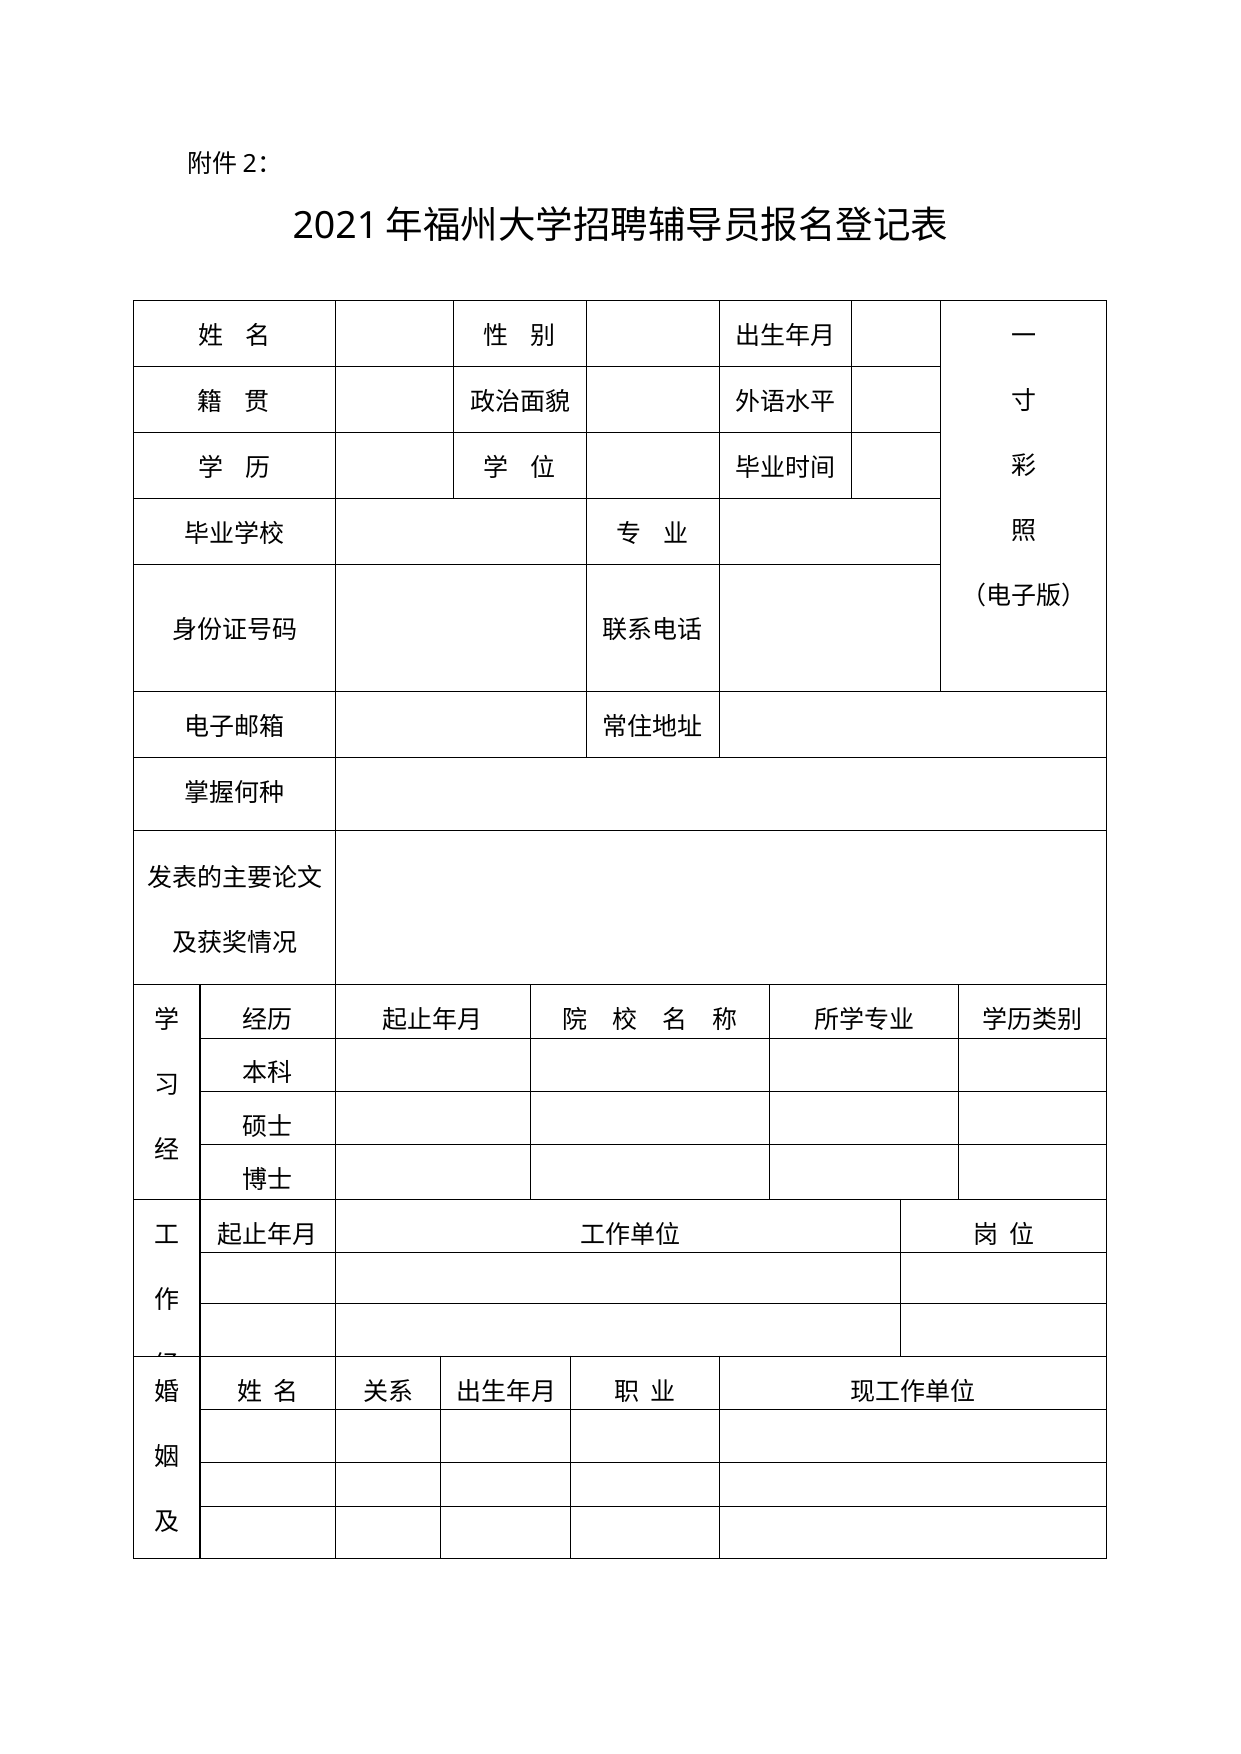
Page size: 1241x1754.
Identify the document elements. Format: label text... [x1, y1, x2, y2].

table_cell [720, 499, 940, 564]
table_cell 外语水平 [720, 367, 851, 432]
table_cell 专 业 [587, 499, 719, 564]
table_header 一 寸 彩 照 （电子版） [941, 301, 1106, 691]
table_cell 婚姻及 家庭情况 [134, 1357, 199, 1558]
table_cell [336, 433, 453, 498]
table_cell 毕业学校 [134, 499, 335, 564]
table_cell 起止年月 [201, 1200, 335, 1252]
table_cell [336, 1145, 530, 1199]
table_cell 姓 名 [201, 1357, 335, 1409]
table_header 性 别 [454, 301, 586, 366]
table_cell 籍 贯 [134, 367, 335, 432]
table_cell [720, 1463, 1106, 1506]
table_cell [571, 1463, 719, 1506]
table_cell [201, 1253, 335, 1302]
table_cell [959, 1039, 1106, 1091]
table_cell [201, 1507, 335, 1558]
table_header [587, 301, 719, 366]
table_cell [336, 831, 1106, 984]
table_cell 学历类别 [959, 985, 1106, 1037]
table_cell 经历 [201, 985, 335, 1037]
table_cell 职 业 [571, 1357, 719, 1409]
table_cell [531, 1092, 769, 1144]
table_cell 学习经历 [134, 985, 199, 1199]
table_cell 出生年月 [441, 1357, 570, 1409]
text 附件2： [187, 129, 1053, 194]
table_cell [336, 367, 453, 432]
table_cell [720, 1410, 1106, 1462]
table_cell [441, 1463, 570, 1506]
table_cell [336, 692, 586, 757]
table_cell 学 历 [134, 433, 335, 498]
table_cell 发表的主要论文及获奖情况 [134, 831, 335, 984]
table_cell [336, 1410, 440, 1462]
table_cell [901, 1304, 1106, 1356]
table_cell [587, 433, 719, 498]
table_cell [571, 1410, 719, 1462]
table_cell [531, 1039, 769, 1091]
table_cell [959, 1145, 1106, 1199]
table_cell [336, 1092, 530, 1144]
table_cell [959, 1092, 1106, 1144]
table_cell 所学专业 [770, 985, 958, 1037]
table_header [336, 301, 453, 366]
table_cell [336, 1463, 440, 1506]
table_cell 本科 [201, 1039, 335, 1091]
table_header 姓 名 [134, 301, 335, 366]
table_cell 岗 位 [901, 1200, 1106, 1252]
table_header [852, 301, 940, 366]
table_cell [441, 1507, 570, 1558]
table_cell [770, 1092, 958, 1144]
table_cell 关系 [336, 1357, 440, 1409]
table_cell [201, 1463, 335, 1506]
table_cell 身份证号码 [134, 565, 335, 691]
table_cell [336, 565, 586, 691]
table_cell [531, 1145, 769, 1199]
table_cell 工作单位 [336, 1200, 900, 1252]
table_cell 博士 [201, 1145, 335, 1199]
table_cell [336, 1304, 900, 1356]
table_cell 院 校 名 称 [531, 985, 769, 1037]
text 2021年福州大学招聘辅导员报名登记表 [187, 194, 1053, 249]
table_cell [720, 692, 1106, 757]
table_cell [720, 565, 940, 691]
table_cell 常住地址 [587, 692, 719, 757]
table_cell 起止年月 [336, 985, 530, 1037]
table_cell 联系电话 [587, 565, 719, 691]
table_cell [571, 1507, 719, 1558]
table_cell [720, 1507, 1106, 1558]
table_cell [336, 1039, 530, 1091]
table_cell 掌握何种 特殊技能 [134, 758, 335, 830]
table_cell 现工作单位 [720, 1357, 1106, 1409]
table_cell 硕士 [201, 1092, 335, 1144]
table_cell 毕业时间 [720, 433, 851, 498]
table_cell 工作经历 [134, 1200, 199, 1356]
table_cell [770, 1039, 958, 1091]
table_cell [852, 433, 940, 498]
table_header 出生年月 [720, 301, 851, 366]
table_cell [336, 758, 1106, 830]
table_cell [441, 1410, 570, 1462]
table_cell 电子邮箱 [134, 692, 335, 757]
table_cell [201, 1304, 335, 1356]
table_cell [587, 367, 719, 432]
table_cell [901, 1253, 1106, 1302]
table_cell [336, 1253, 900, 1302]
table_cell [770, 1145, 958, 1199]
table_cell [852, 367, 940, 432]
table_cell [336, 499, 586, 564]
table_cell 政治面貌 [454, 367, 586, 432]
table_cell 学 位 [454, 433, 586, 498]
table_cell [336, 1507, 440, 1558]
table_cell [201, 1410, 335, 1462]
